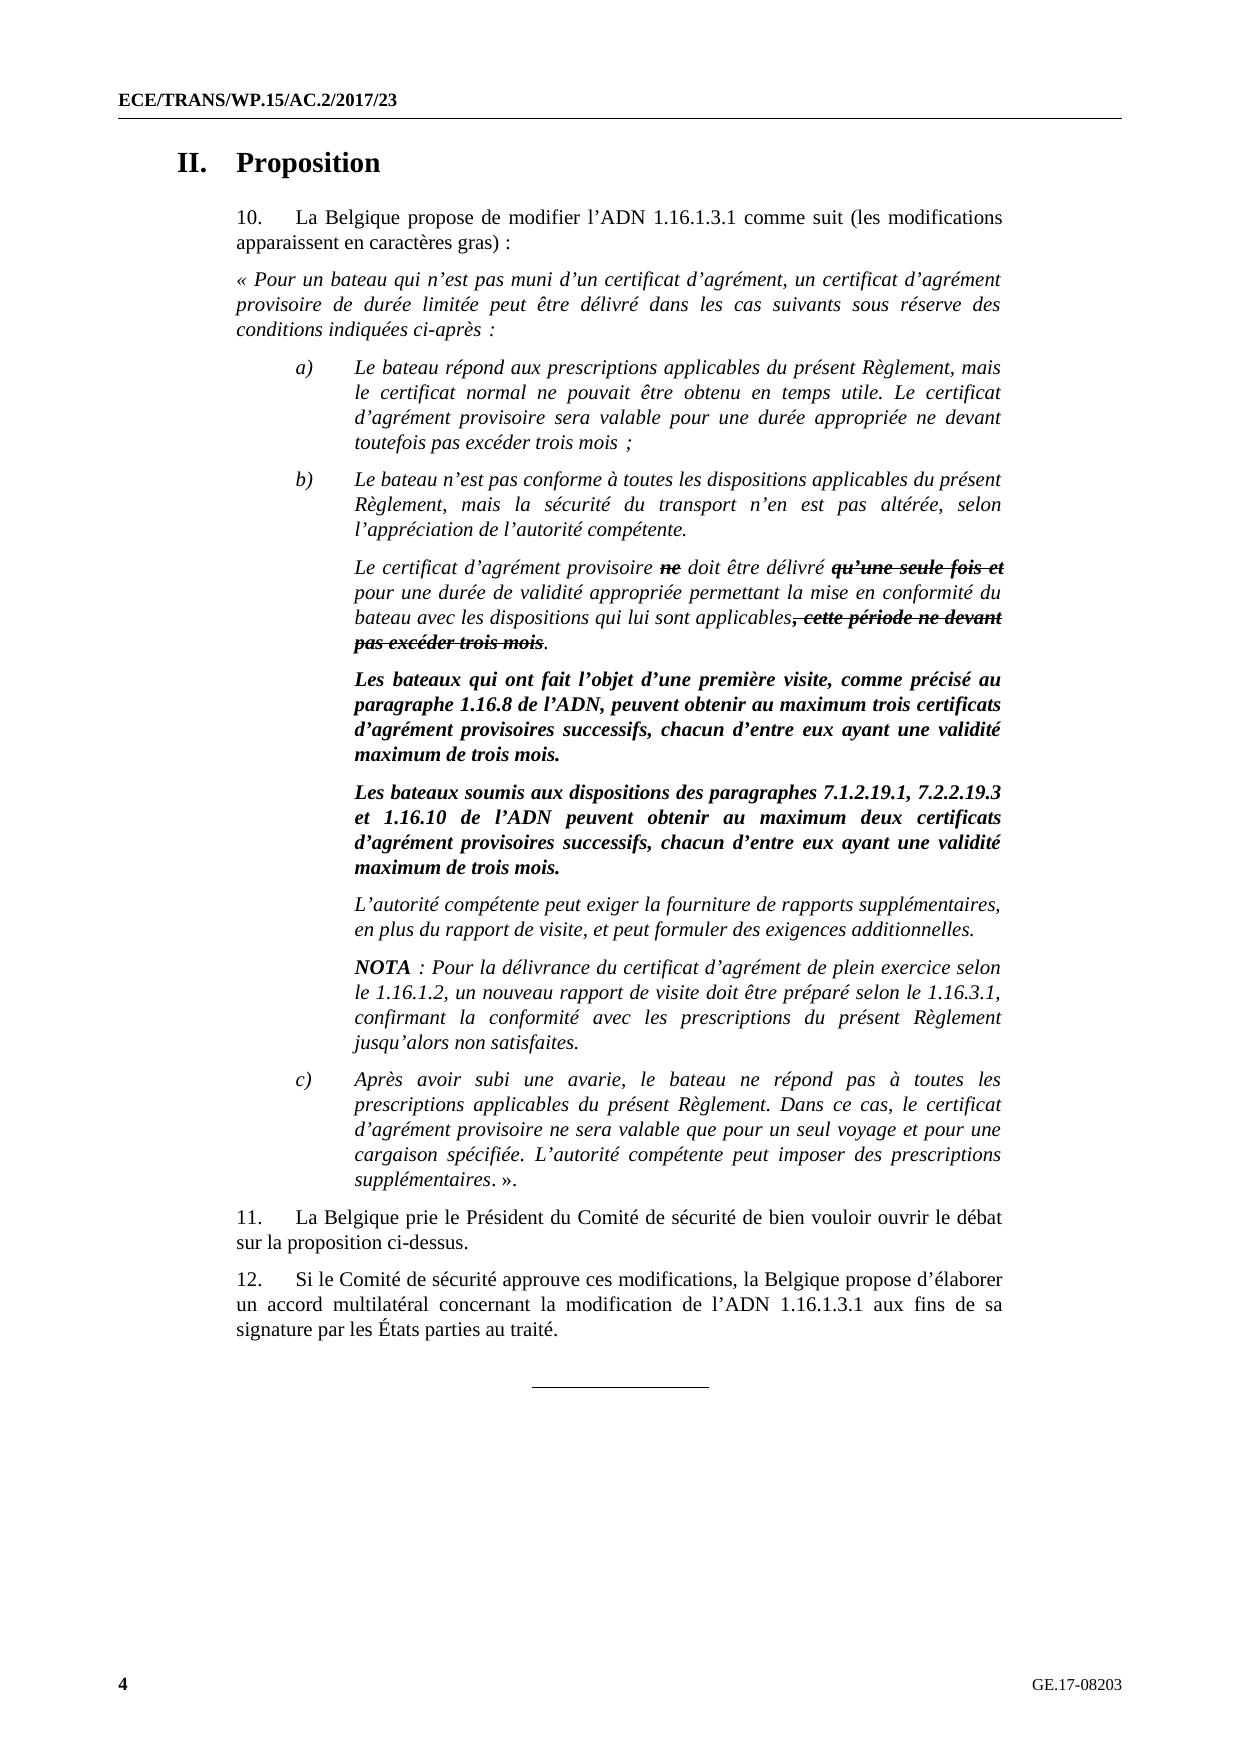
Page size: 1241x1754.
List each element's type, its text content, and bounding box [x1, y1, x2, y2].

text b) Le bateau n’est pas conforme à toutes les dispositions applicables du présent Règlement, mais la sécurité du transport n’en est pas altérée, selon l’appréciation de l’autorité compétente. [295, 466, 1004, 541]
text L’autorité compétente peut exiger la fourniture de rapports supplémentaires, en plus du rapport de visite, et peut formuler des exigences additionnelles. [354, 891, 1004, 941]
text 11. La Belgique prie le Président du Comité de sécurité de bien vouloir ouvrir le débat sur la proposition ci-dessus. [236, 1204, 1004, 1254]
text c) Après avoir subi une avarie, le bateau ne répond pas à toutes les prescriptions applicables du présent Règlement. Dans ce cas, le certificat d’agrément provisoire ne sera valable que pour un seul voyage et pour une cargaison spécifiée. L’autorité compétente peut imposer des prescriptions supplémentaires. ». [295, 1066, 1004, 1191]
text Le certificat d’agrément provisoire ne doit être délivré qu’une seule fois et pour une durée de validité appropriée permettant la mise en conformité du bateau avec les dispositions qui lui sont applicables, cette période ne devant pas excéder trois mois. [354, 554, 1004, 654]
text NOTA : Pour la délivrance du certificat d’agrément de plein exercice selon le 1.16.1.2, un nouveau rapport de visite doit être préparé selon le 1.16.3.1, confirmant la conformité avec les prescriptions du présent Règlement jusqu’alors non satisfaites. [354, 954, 1004, 1054]
text « Pour un bateau qui n’est pas muni d’un certificat d’agrément, un certificat d’agrément provisoire de durée limitée peut être délivré dans les cas suivants sous réserve des conditions indiquées ci-après : [236, 266, 1004, 341]
text 12. Si le Comité de sécurité approuve ces modifications, la Belgique propose d’élaborer un accord multilatéral concernant la modification de l’ADN 1.16.1.3.1 aux fins de sa signature par les États parties au traité. [236, 1266, 1004, 1341]
text Les bateaux soumis aux dispositions des paragraphes 7.1.2.19.1, 7.2.2.19.3 et 1.16.10 de l’ADN peuvent obtenir au maximum deux certificats d’agrément provisoires successifs, chacun d’entre eux ayant une validité maximum de trois mois. [354, 779, 1004, 879]
text a) Le bateau répond aux prescriptions applicables du présent Règlement, mais le certificat normal ne pouvait être obtenu en temps utile. Le certificat d’agrément provisoire sera valable pour une durée appropriée ne devant toutefois pas excéder trois mois ; [295, 354, 1004, 454]
text Les bateaux qui ont fait l’objet d’une première visite, comme précisé au paragraphe 1.16.8 de l’ADN, peuvent obtenir au maximum trois certificats d’agrément provisoires successifs, chacun d’entre eux ayant une validité maximum de trois mois. [354, 666, 1004, 766]
text II. Proposition [118, 148, 1004, 179]
text 10. La Belgique propose de modifier l’ADN 1.16.1.3.1 comme suit (les modifications apparaissent en caractères gras) : [236, 204, 1004, 254]
